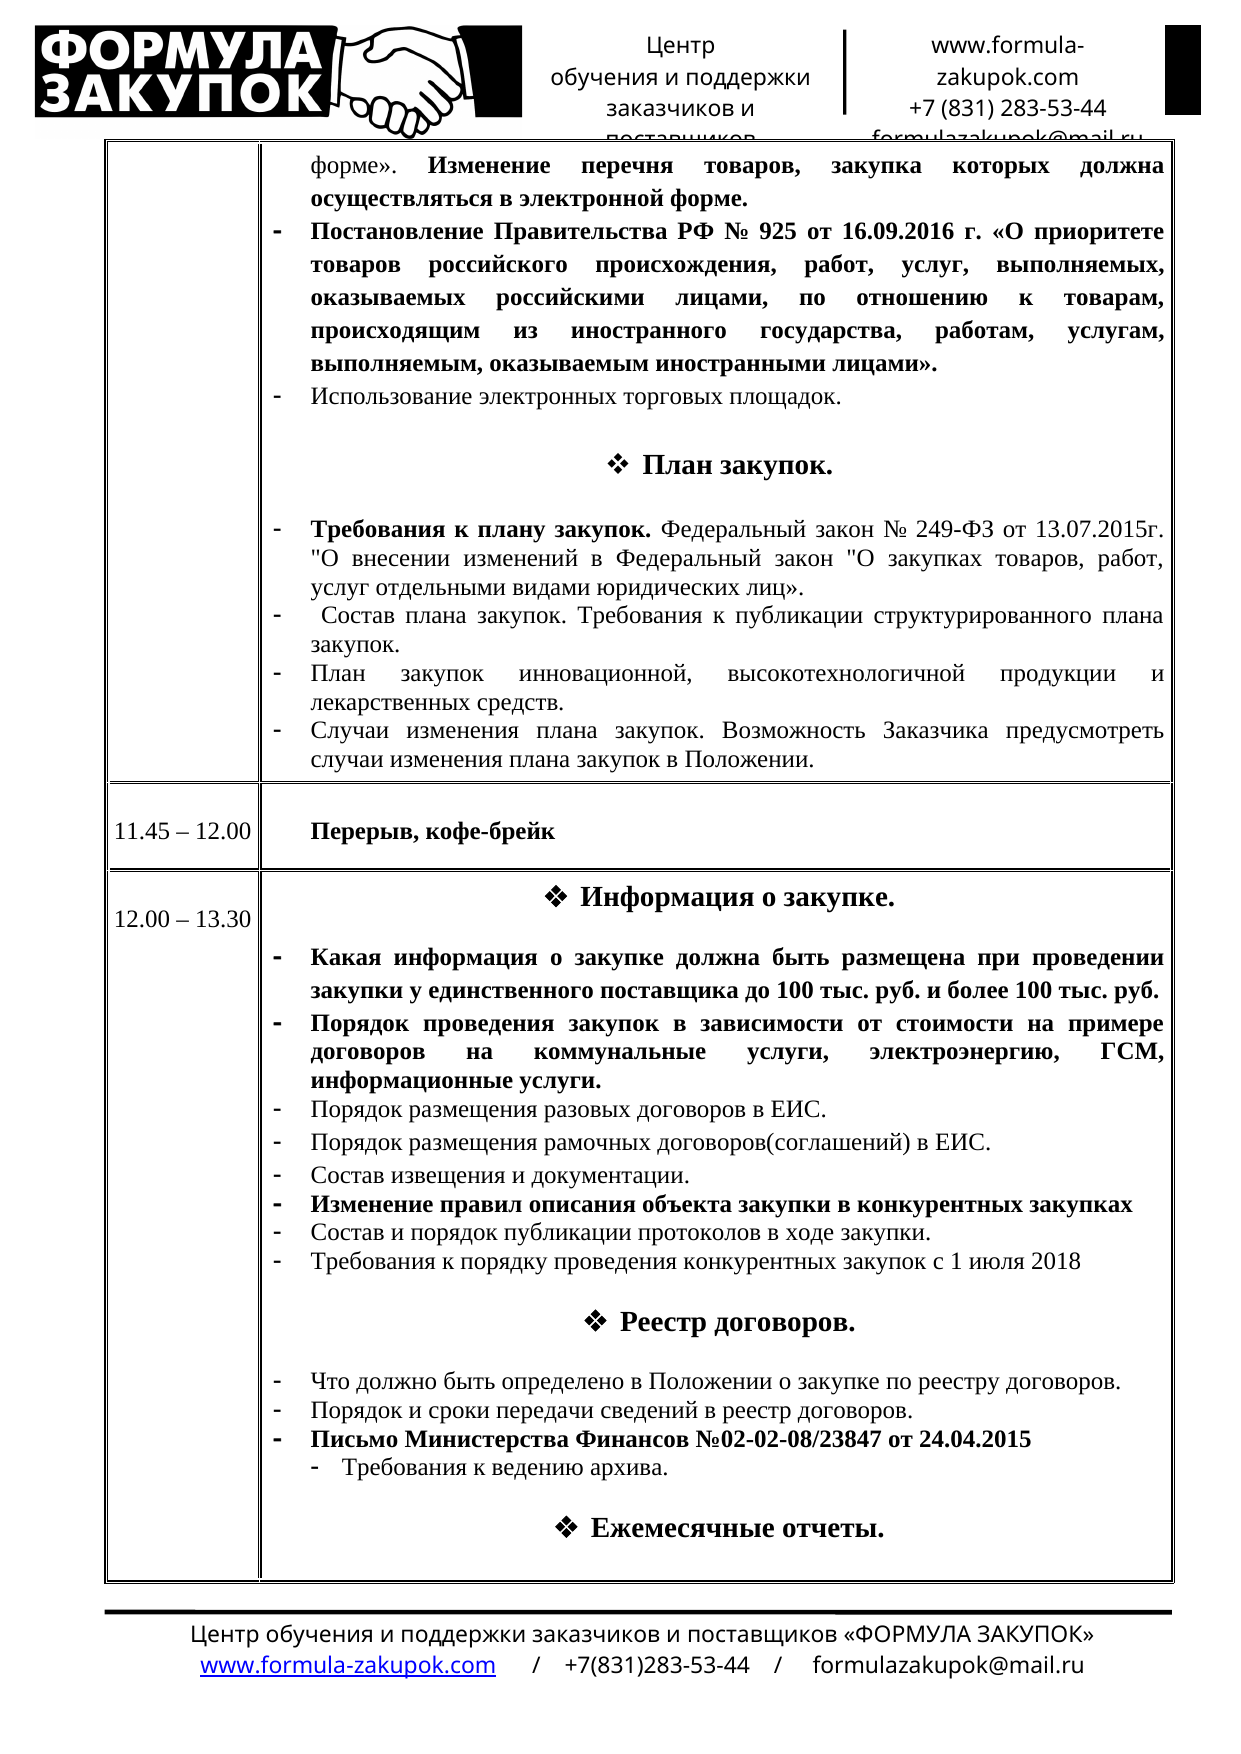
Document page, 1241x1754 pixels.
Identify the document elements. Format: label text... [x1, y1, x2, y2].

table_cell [260, 868, 1172, 1580]
table_cell Перерыв, кофе-брейк [260, 781, 1173, 868]
table_cell 12.00 – 13.30 [108, 868, 260, 1580]
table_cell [260, 142, 1171, 781]
picture [34, 25, 523, 139]
table_cell 10.00 – 11.45 [106, 140, 260, 781]
table_cell 11.45 – 12.00 [106, 781, 260, 868]
